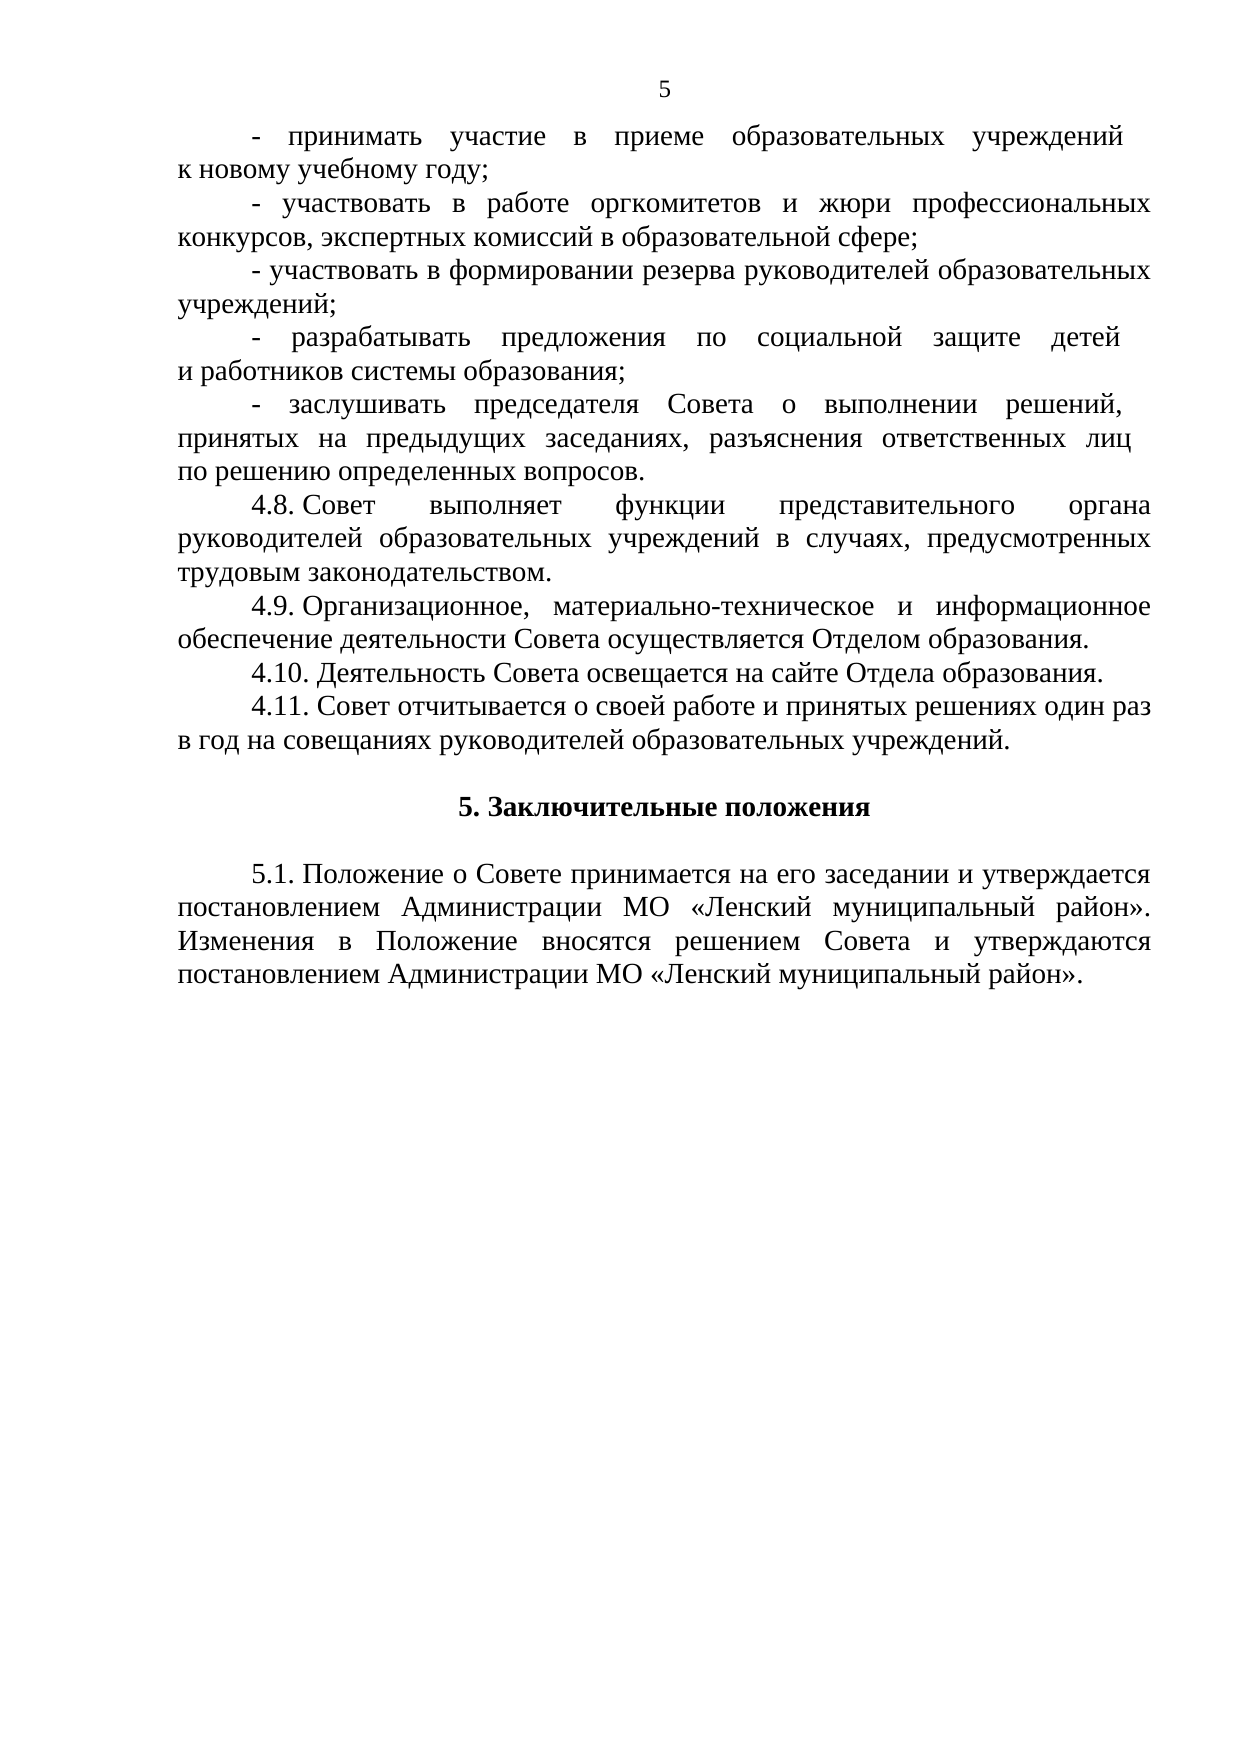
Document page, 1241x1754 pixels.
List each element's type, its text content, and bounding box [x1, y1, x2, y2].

text - участвовать в формировании резерва руководителей образовательных учреждений; [177, 252, 1152, 319]
text - разрабатывать предложения по социальной защите детей и работников системы образования; [177, 319, 1152, 386]
list Организационное, материально-техническое и информационное обеспечение деятельности Совета осуществляется Отделом образования. [177, 588, 1152, 655]
list Деятельность Совета освещается на сайте Отдела образования. [177, 655, 1152, 688]
text 5. Заключительные положения [177, 789, 1152, 822]
text - участвовать в работе оргкомитетов и жюри профессиональных конкурсов, экспертных комиссий в образовательной сфере; [177, 185, 1152, 252]
list Положение о Совете принимается на его заседании и утверждается постановлением Администрации МО «Ленский муниципальный район». Изменения в Положение вносятся решением Совета и утверждаются постановлением Администрации МО «Ленский муниципальный район». [177, 856, 1152, 990]
list Совет выполняет функции представительного органа руководителей образовательных учреждений в случаях, предусмотренных трудовым законодательством. [177, 487, 1152, 588]
list Совет отчитывается о своей работе и принятых решениях один раз в год на совещаниях руководителей образовательных учреждений. [177, 688, 1152, 755]
text - заслушивать председателя Совета о выполнении решений, принятых на предыдущих заседаниях, разъяснения ответственных лиц по решению определенных вопросов. [177, 386, 1152, 487]
text - принимать участие в приеме образовательных учреждений к новому учебному году; [177, 118, 1152, 185]
